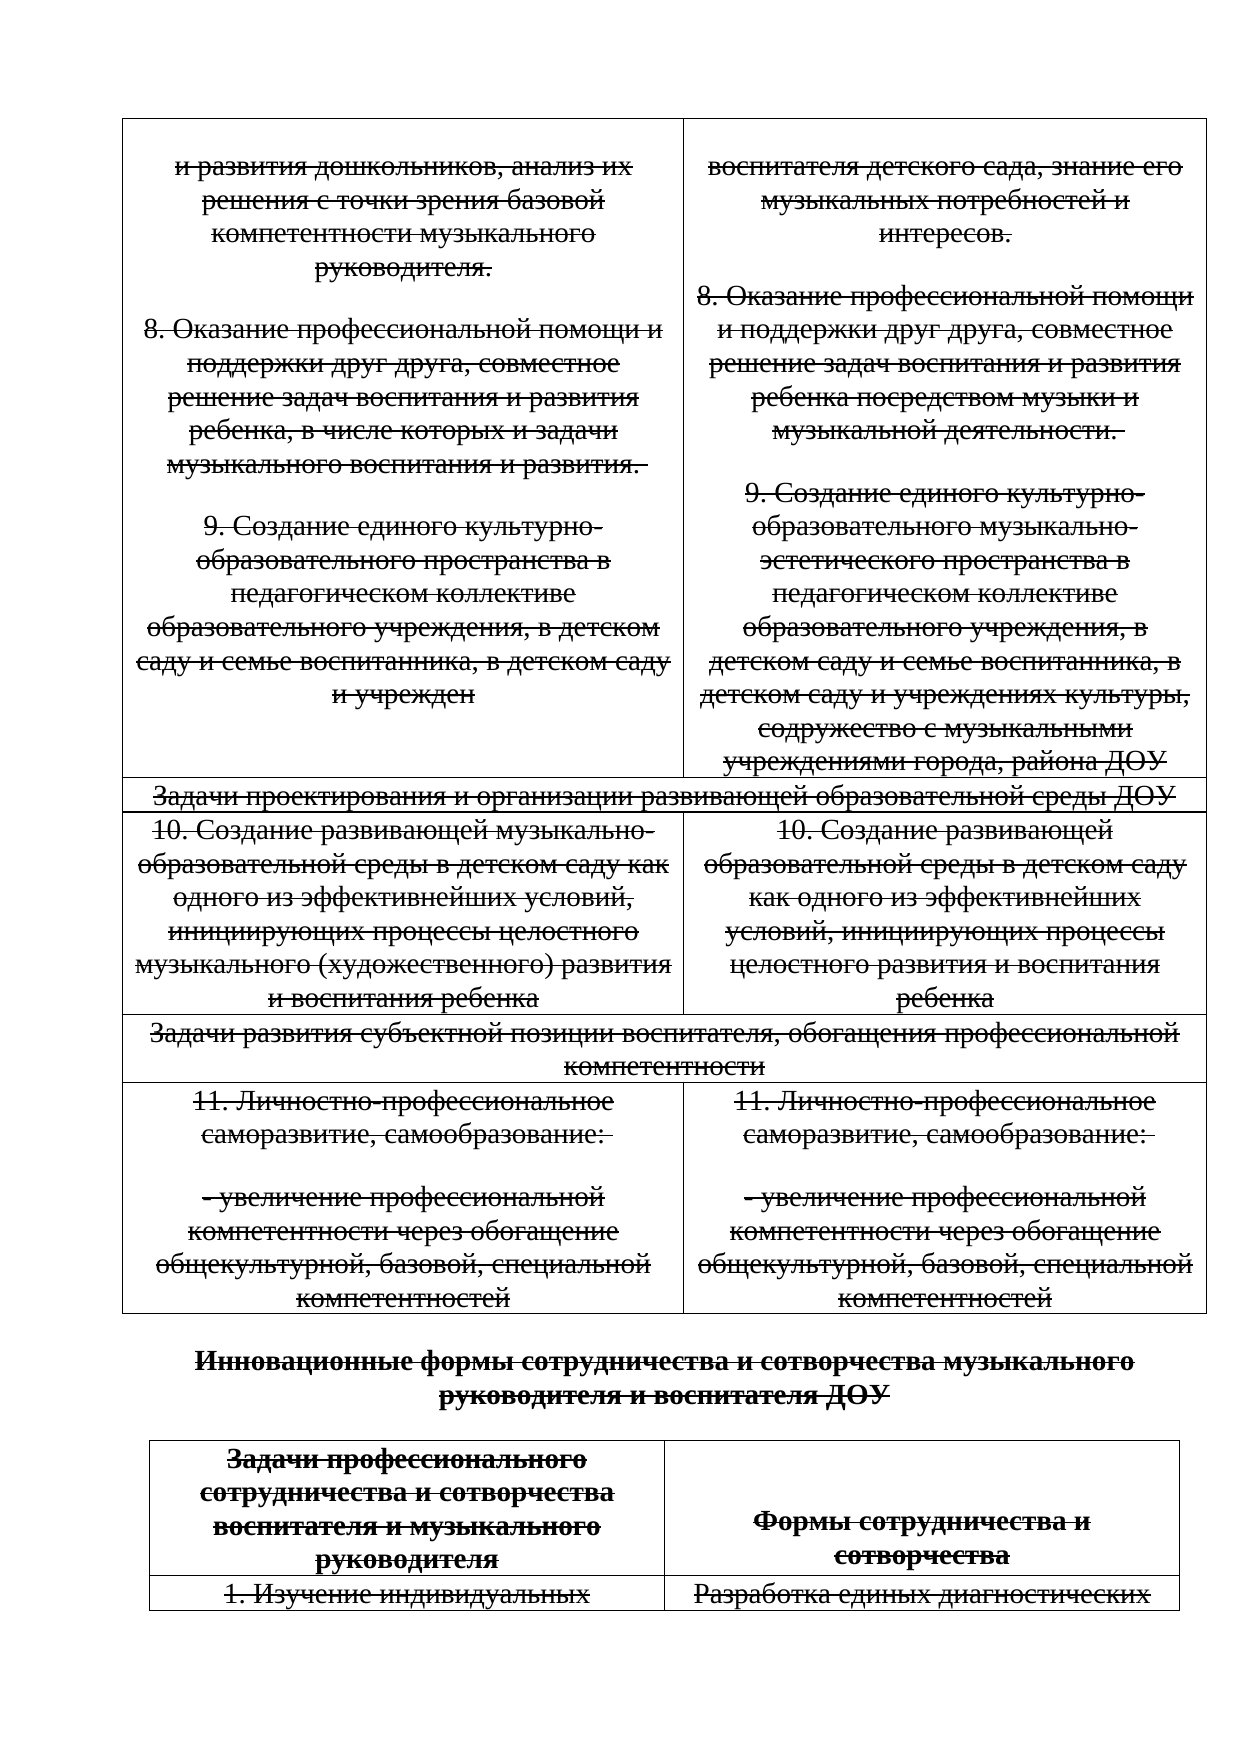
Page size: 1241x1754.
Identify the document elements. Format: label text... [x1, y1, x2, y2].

text Инновационные формы сотрудничества и сотворчества музыкального руководителя и воспитателя ДОУ [177, 1343, 1152, 1411]
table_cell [150, 1576, 664, 1609]
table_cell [123, 119, 683, 777]
table_cell 11. Личностно-профессиональное саморазвитие, самообразование: - увеличение профессиональной компетентности через обогащение общекультурной, базовой, специальной компетентностей [684, 1083, 1206, 1313]
table_header Задачи профессионального сотрудничества и сотворчества воспитателя и музыкального руководителя [150, 1441, 664, 1575]
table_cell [665, 1576, 1179, 1609]
table_cell Задачи проектирования и организации развивающей образовательной среды ДОУ [123, 778, 1206, 811]
table_cell 11. Личностно-профессиональное саморазвитие, самообразование: - увеличение профессиональной компетентности через обогащение общекультурной, базовой, специальной компетентностей [123, 1083, 683, 1313]
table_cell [684, 119, 1206, 777]
table_cell Задачи развития субъектной позиции воспитателя, обогащения профессиональной компетентности [123, 1015, 1206, 1082]
table_header Формы сотрудничества и сотворчества [665, 1441, 1179, 1575]
table_cell 10. Создание развивающей музыкально-образовательной среды в детском саду как одного из эффективнейших условий, инициирующих процессы целостного музыкального (художественного) развития и воспитания ребенка [123, 813, 683, 1014]
table_cell 10. Создание развивающей образовательной среды в детском саду как одного из эффективнейших условий, инициирующих процессы целостного развития и воспитания ребенка [684, 813, 1206, 1014]
